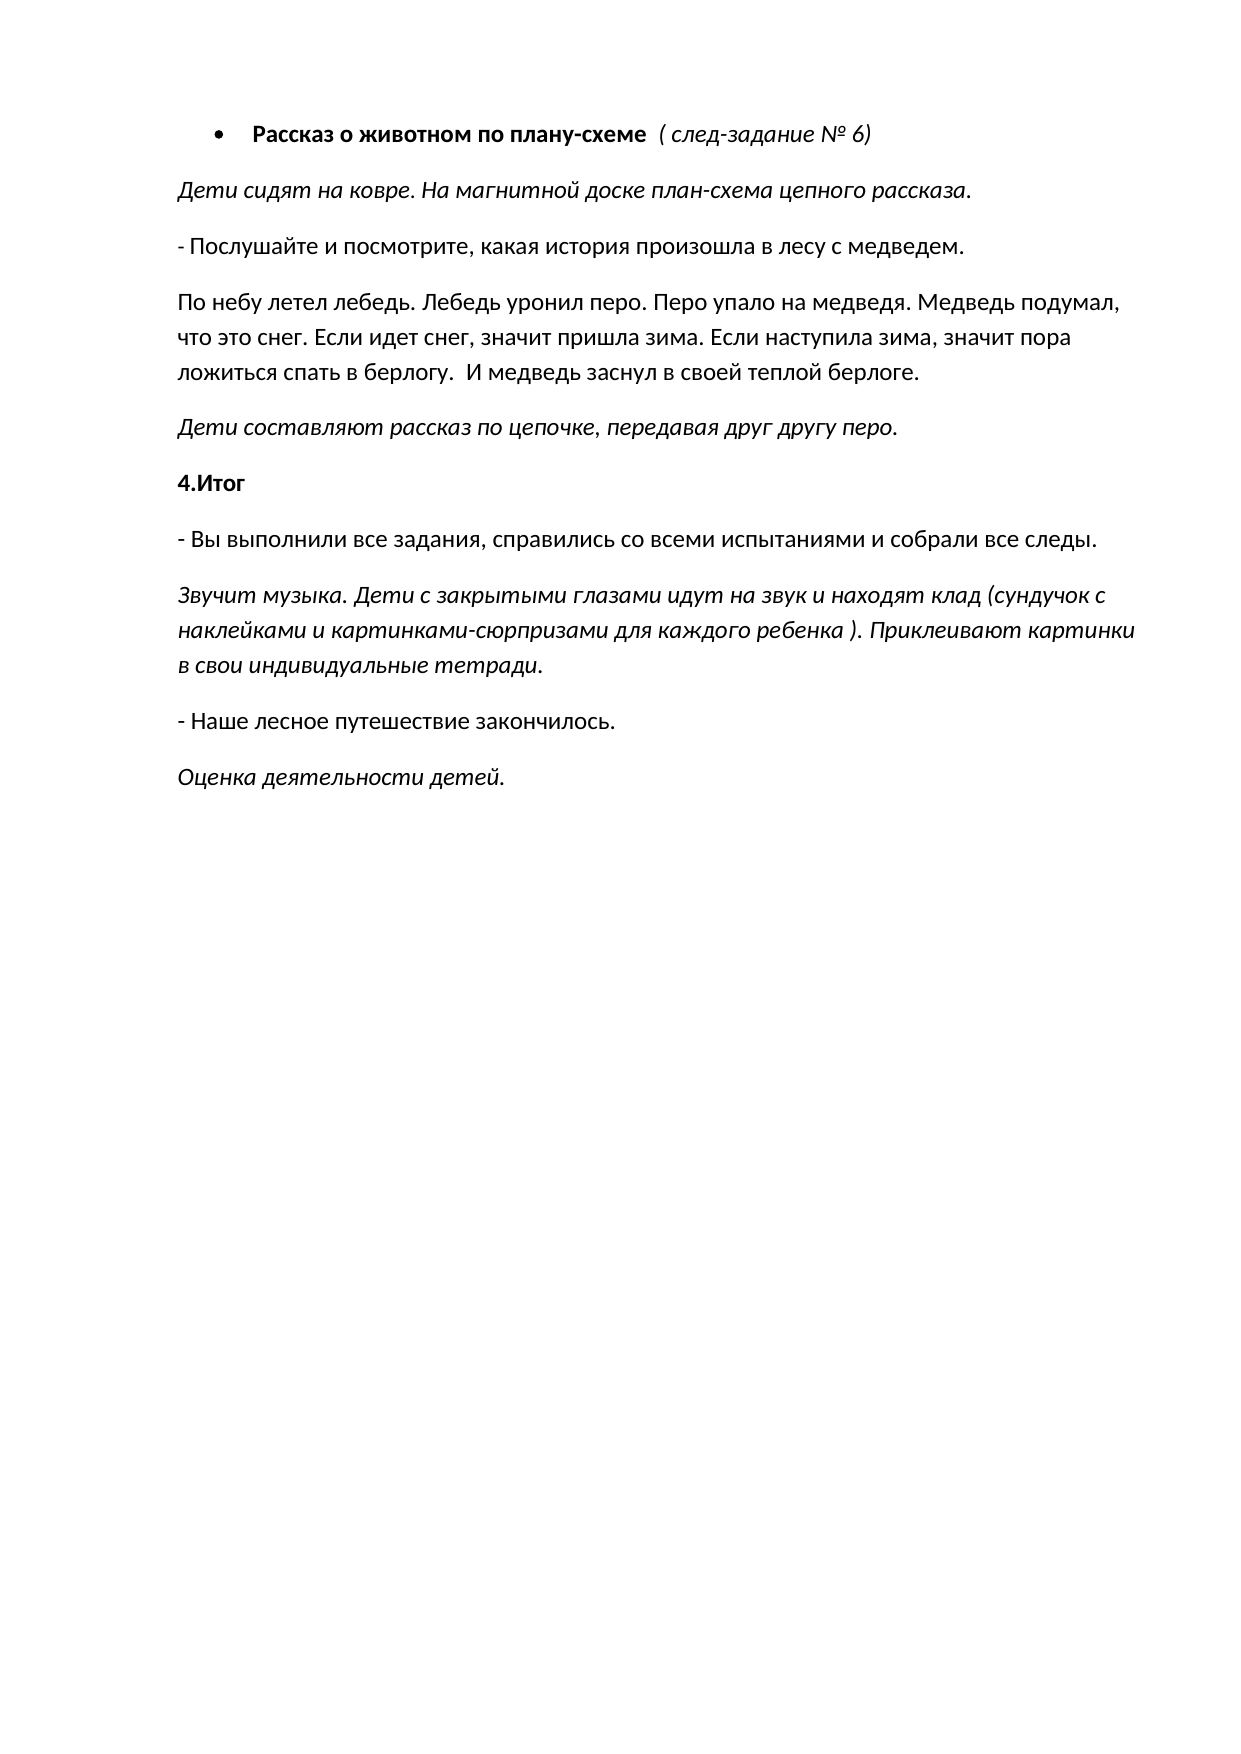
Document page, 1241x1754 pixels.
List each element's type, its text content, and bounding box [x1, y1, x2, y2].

text Дети составляют рассказ по цепочке, передавая друг другу перо. [177, 411, 1152, 442]
text 4.Итог [177, 467, 1152, 498]
text Оценка деятельности детей. [177, 761, 1152, 791]
text Звучит музыка. Дети с закрытыми глазами идут на звук и находят клад (сундучок с наклейками и картинками-сюрпризами для каждого ребенка ). Приклеивают картинки в свои индивидуальные тетради. [177, 579, 1152, 679]
text - Послушайте и посмотрите, какая история произошла в лесу с медведем. [177, 230, 1152, 260]
list Рассказ о животном по плану-схеме ( след-задание № 6) [215, 118, 1152, 149]
text Дети сидят на ковре. На магнитной доске план-схема цепного рассказа. [177, 174, 1152, 204]
text - Наше лесное путешествие закончилось. [177, 705, 1152, 735]
text - Вы выполнили все задания, справились со всеми испытаниями и собрали все следы. [177, 523, 1152, 554]
text По небу летел лебедь. Лебедь уронил перо. Перо упало на медведя. Медведь подумал, что это снег. Если идет снег, значит пришла зима. Если наступила зима, значит пора ложиться спать в берлогу. И медведь заснул в своей теплой берлоге. [177, 286, 1152, 386]
